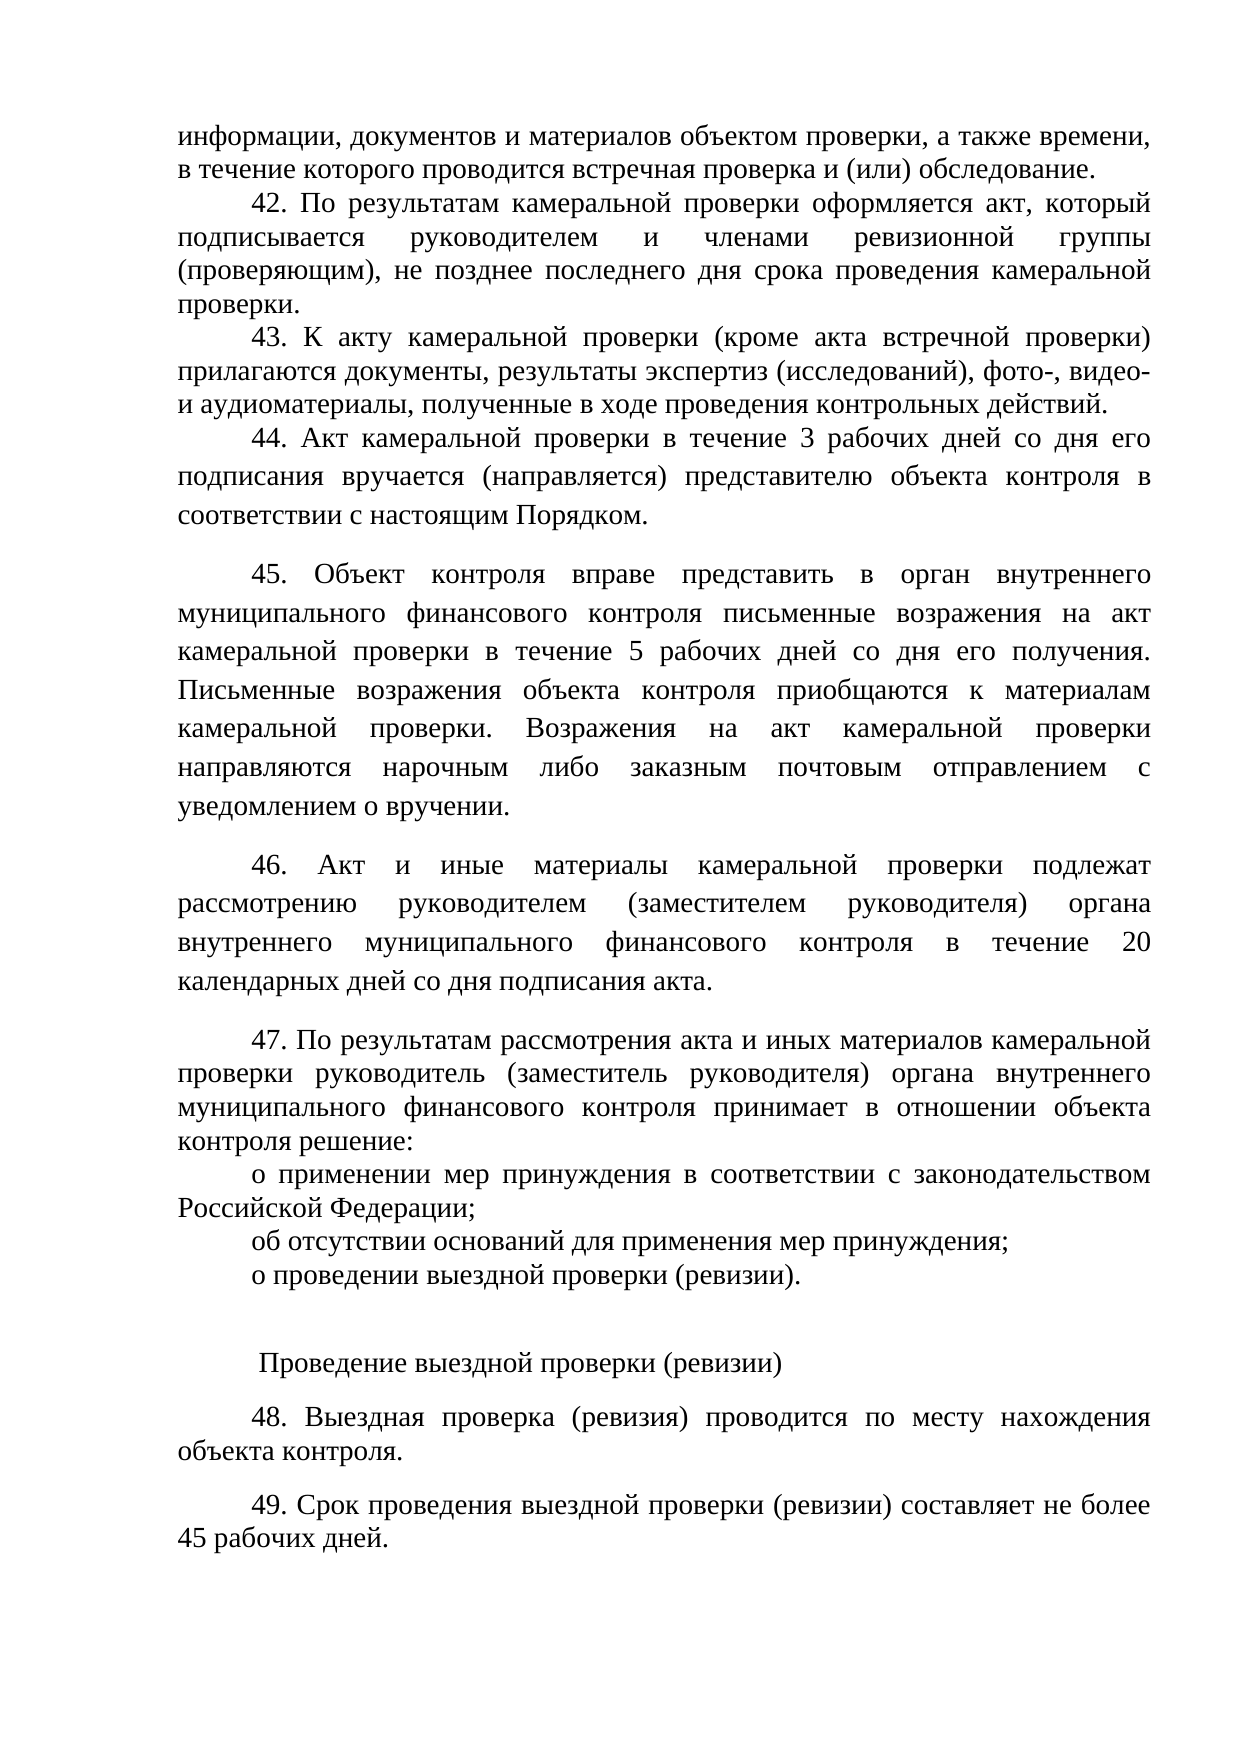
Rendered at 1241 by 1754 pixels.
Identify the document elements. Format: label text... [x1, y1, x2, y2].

text об отсутствии оснований для применения мер принуждения; [177, 1223, 1152, 1257]
text Проведение выездной проверки (ревизии) [177, 1345, 1152, 1378]
text 48. Выездная проверка (ревизия) проводится по месту нахождения объекта контроля. [177, 1399, 1152, 1466]
text 45. Объект контроля вправе представить в орган внутреннего муниципального финансового контроля письменные возражения на акт камеральной проверки в течение 5 рабочих дней со дня его получения. Письменные возражения объекта контроля приобщаются к материалам камеральной проверки. Возражения на акт камеральной проверки направляются нарочным либо заказным почтовым отправлением с уведомлением о вручении. [177, 556, 1152, 821]
text 42. По результатам камеральной проверки оформляется акт, который подписывается руководителем и членами ревизионной группы (проверяющим), не позднее последнего дня срока проведения камеральной проверки. [177, 185, 1152, 319]
text 47. По результатам рассмотрения акта и иных материалов камеральной проверки руководитель (заместитель руководителя) органа внутреннего муниципального финансового контроля принимает в отношении объекта контроля решение: [177, 1022, 1152, 1156]
text 46. Акт и иные материалы камеральной проверки подлежат рассмотрению руководителем (заместителем руководителя) органа внутреннего муниципального финансового контроля в течение 20 календарных дней со дня подписания акта. [177, 847, 1152, 996]
text 49. Срок проведения выездной проверки (ревизии) составляет не более 45 рабочих дней. [177, 1487, 1152, 1554]
text 43. К акту камеральной проверки (кроме акта встречной проверки) прилагаются документы, результаты экспертиз (исследований), фото-, видео- и аудиоматериалы, полученные в ходе проведения контрольных действий. [177, 319, 1152, 420]
text о проведении выездной проверки (ревизии). [177, 1257, 1152, 1290]
text о применении мер принуждения в соответствии с законодательством Российской Федерации; [177, 1156, 1152, 1223]
text 44. Акт камеральной проверки в течение 3 рабочих дней со дня его подписания вручается (направляется) представителю объекта контроля в соответствии с настоящим Порядком. [177, 420, 1152, 531]
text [177, 118, 1152, 185]
